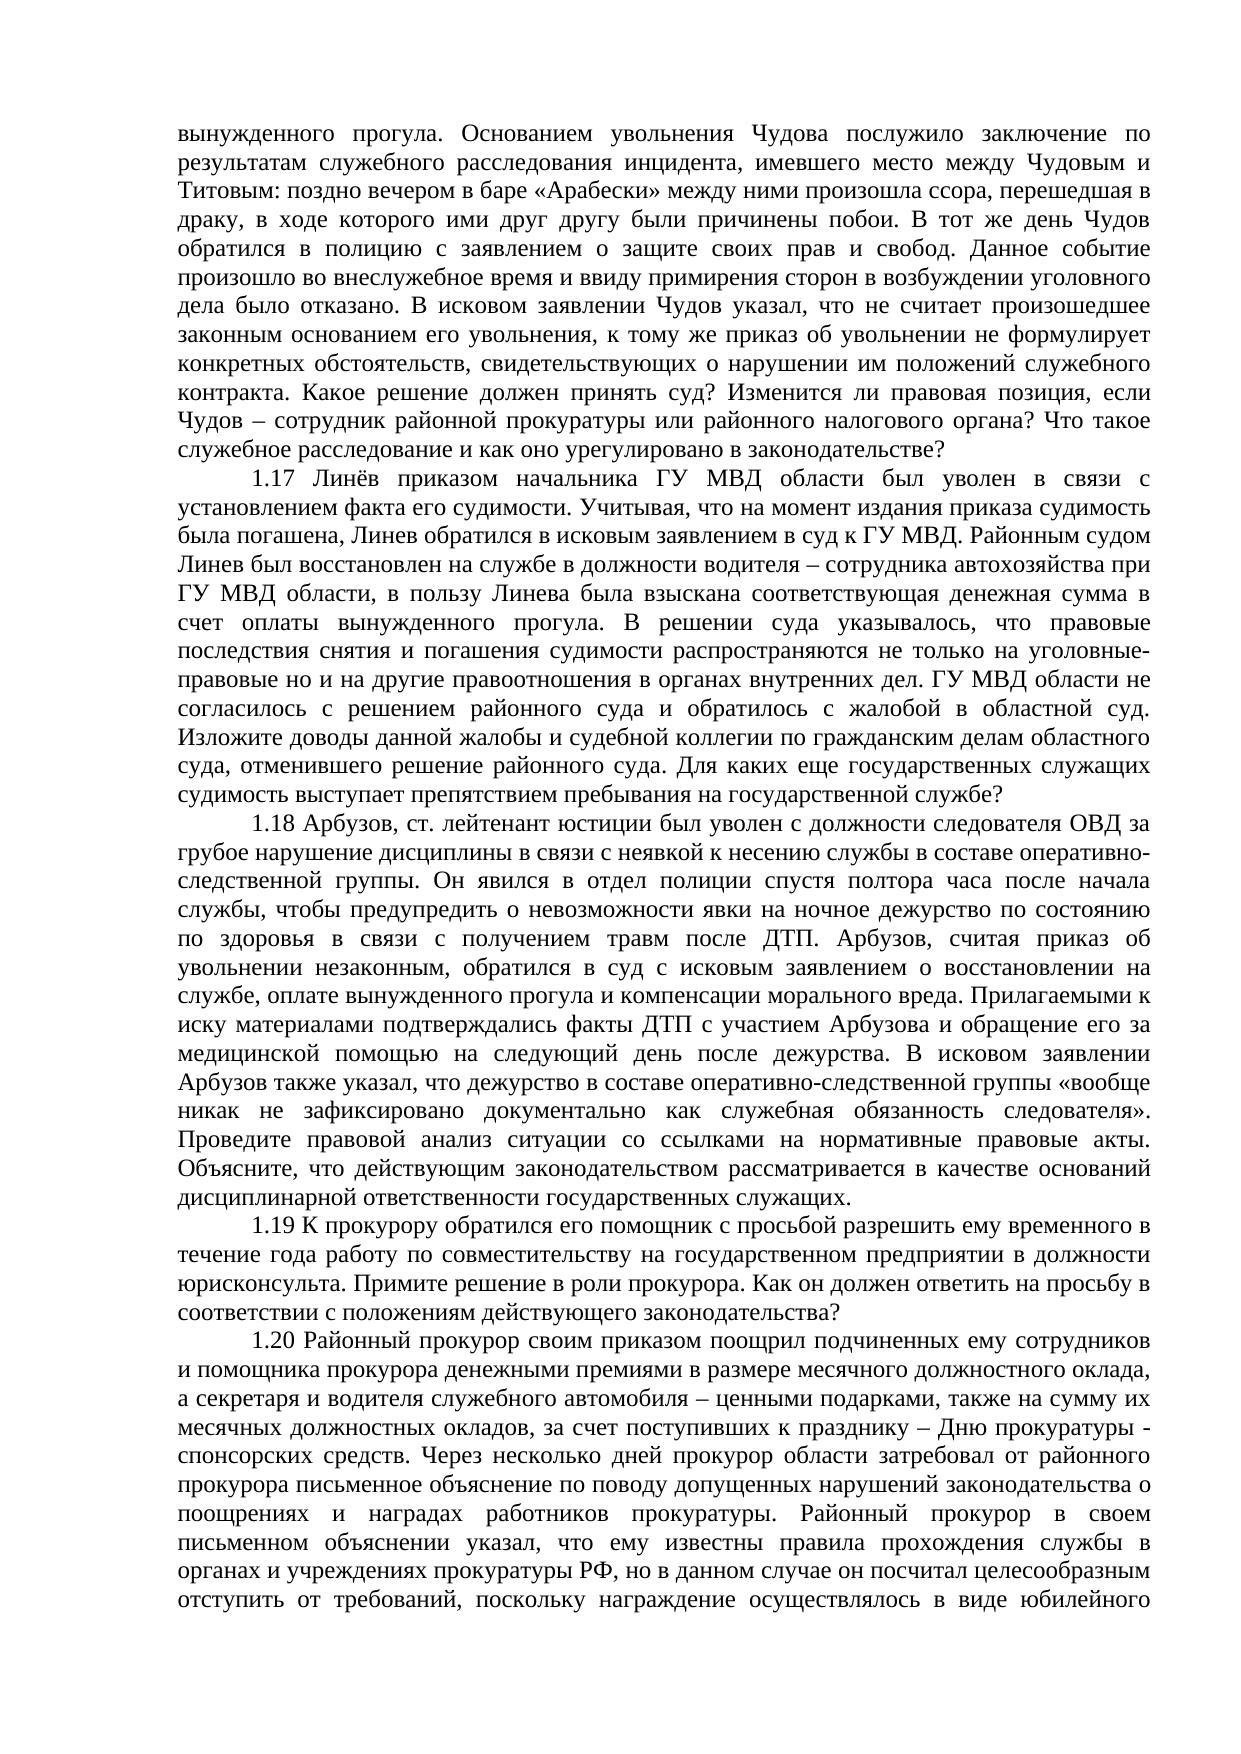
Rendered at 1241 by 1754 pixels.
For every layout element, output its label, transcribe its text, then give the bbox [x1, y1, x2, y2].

text 1.17 Линёв приказом начальника ГУ МВД области был уволен в связи с установлением факта его судимости. Учитывая, что на момент издания приказа судимость была погашена, Линев обратился в исковым заявлением в суд к ГУ МВД. Районным судом Линев был восстановлен на службе в должности водителя – сотрудника автохозяйства при ГУ МВД области, в пользу Линева была взыскана соответствующая денежная сумма в счет оплаты вынужденного прогула. В решении суда указывалось, что правовые последствия снятия и погашения судимости распространяются не только на уголовные-правовые но и на другие правоотношения в органах внутренних дел. ГУ МВД области не согласилось с решением районного суда и обратилось с жалобой в областной суд. Изложите доводы данной жалобы и судебной коллегии по гражданским делам областного суда, отменившего решение районного суда. Для каких еще государственных служащих судимость выступает препятствием пребывания на государственной службе? [177, 463, 1152, 808]
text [177, 1326, 1152, 1613]
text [177, 118, 1152, 463]
text 1.18 Арбузов, ст. лейтенант юстиции был уволен с должности следователя ОВД за грубое нарушение дисциплины в связи с неявкой к несению службы в составе оперативно-следственной группы. Он явился в отдел полиции спустя полтора часа после начала службы, чтобы предупредить о невозможности явки на ночное дежурство по состоянию по здоровья в связи с получением травм после ДТП. Арбузов, считая приказ об увольнении незаконным, обратился в суд с исковым заявлением о восстановлении на службе, оплате вынужденного прогула и компенсации морального вреда. Прилагаемыми к иску материалами подтверждались факты ДТП с участием Арбузова и обращение его за медицинской помощью на следующий день после дежурства. В исковом заявлении Арбузов также указал, что дежурство в составе оперативно-следственной группы «вообще никак не зафиксировано документально как служебная обязанность следователя». Проведите правовой анализ ситуации со ссылками на нормативные правовые акты. Объясните, что действующим законодательством рассматривается в качестве оснований дисциплинарной ответственности государственных служащих. [177, 808, 1152, 1211]
text 1.19 К прокурору обратился его помощник с просьбой разрешить ему временного в течение года работу по совместительству на государственном предприятии в должности юрисконсульта. Примите решение в роли прокурора. Как он должен ответить на просьбу в соответствии с положениям действующего законодательства? [177, 1211, 1152, 1326]
